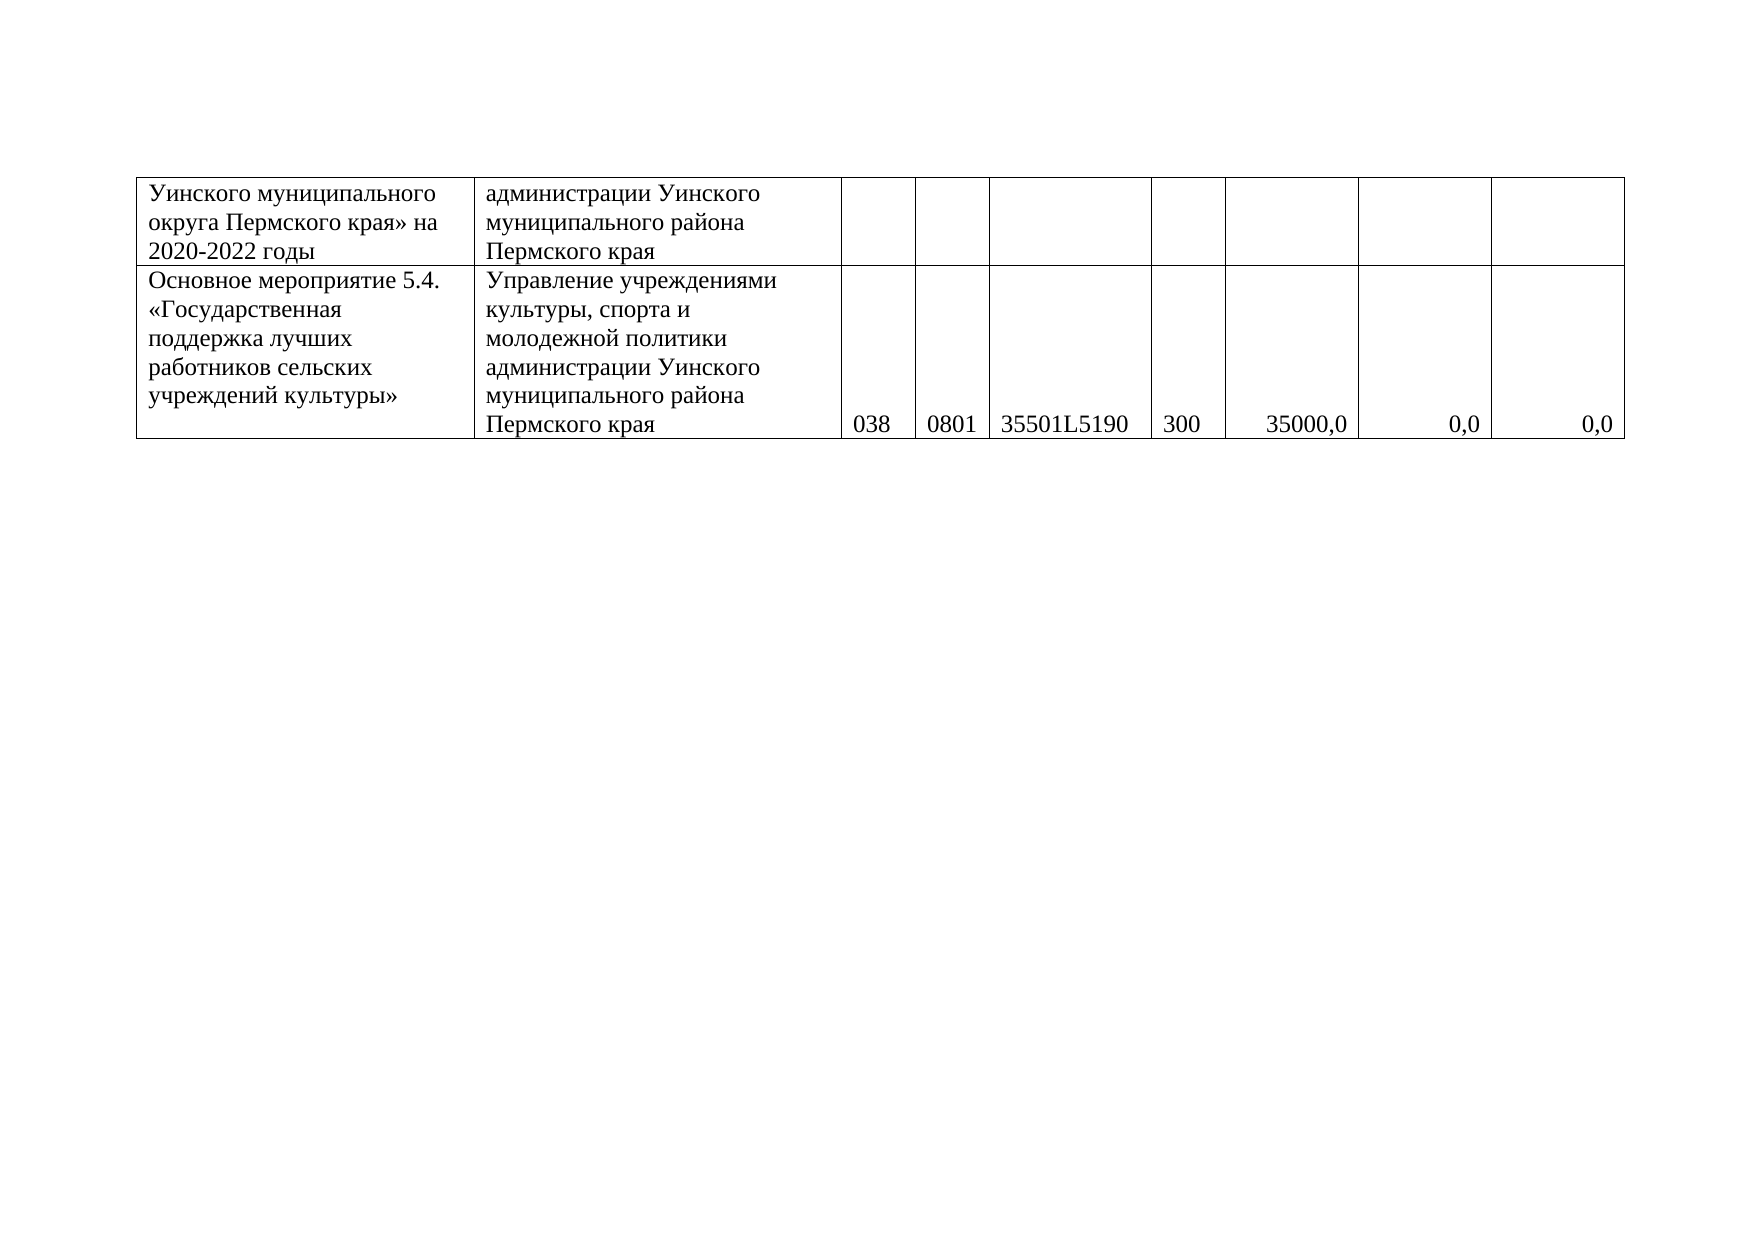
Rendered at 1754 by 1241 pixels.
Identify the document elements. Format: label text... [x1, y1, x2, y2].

table_cell 300 [1152, 266, 1225, 438]
table_cell [916, 178, 989, 264]
table_cell [842, 178, 915, 264]
table_cell [1492, 178, 1624, 264]
table_cell [1359, 178, 1491, 264]
table_cell [1226, 178, 1358, 264]
table_cell 0,0 [1359, 266, 1491, 438]
table_cell 038 [842, 266, 915, 438]
table_cell 35501L5190 [990, 266, 1151, 438]
table_cell 0,0 [1492, 266, 1624, 438]
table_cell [475, 178, 841, 264]
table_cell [475, 266, 841, 438]
table_cell [990, 178, 1151, 264]
table_cell Основное мероприятие 5.4. «Государственная поддержка лучших работников сельских учреждений культуры» [137, 266, 474, 438]
table_cell [1152, 178, 1225, 264]
table_cell 0801 [916, 266, 989, 438]
table_cell 35000,0 [1226, 266, 1358, 438]
